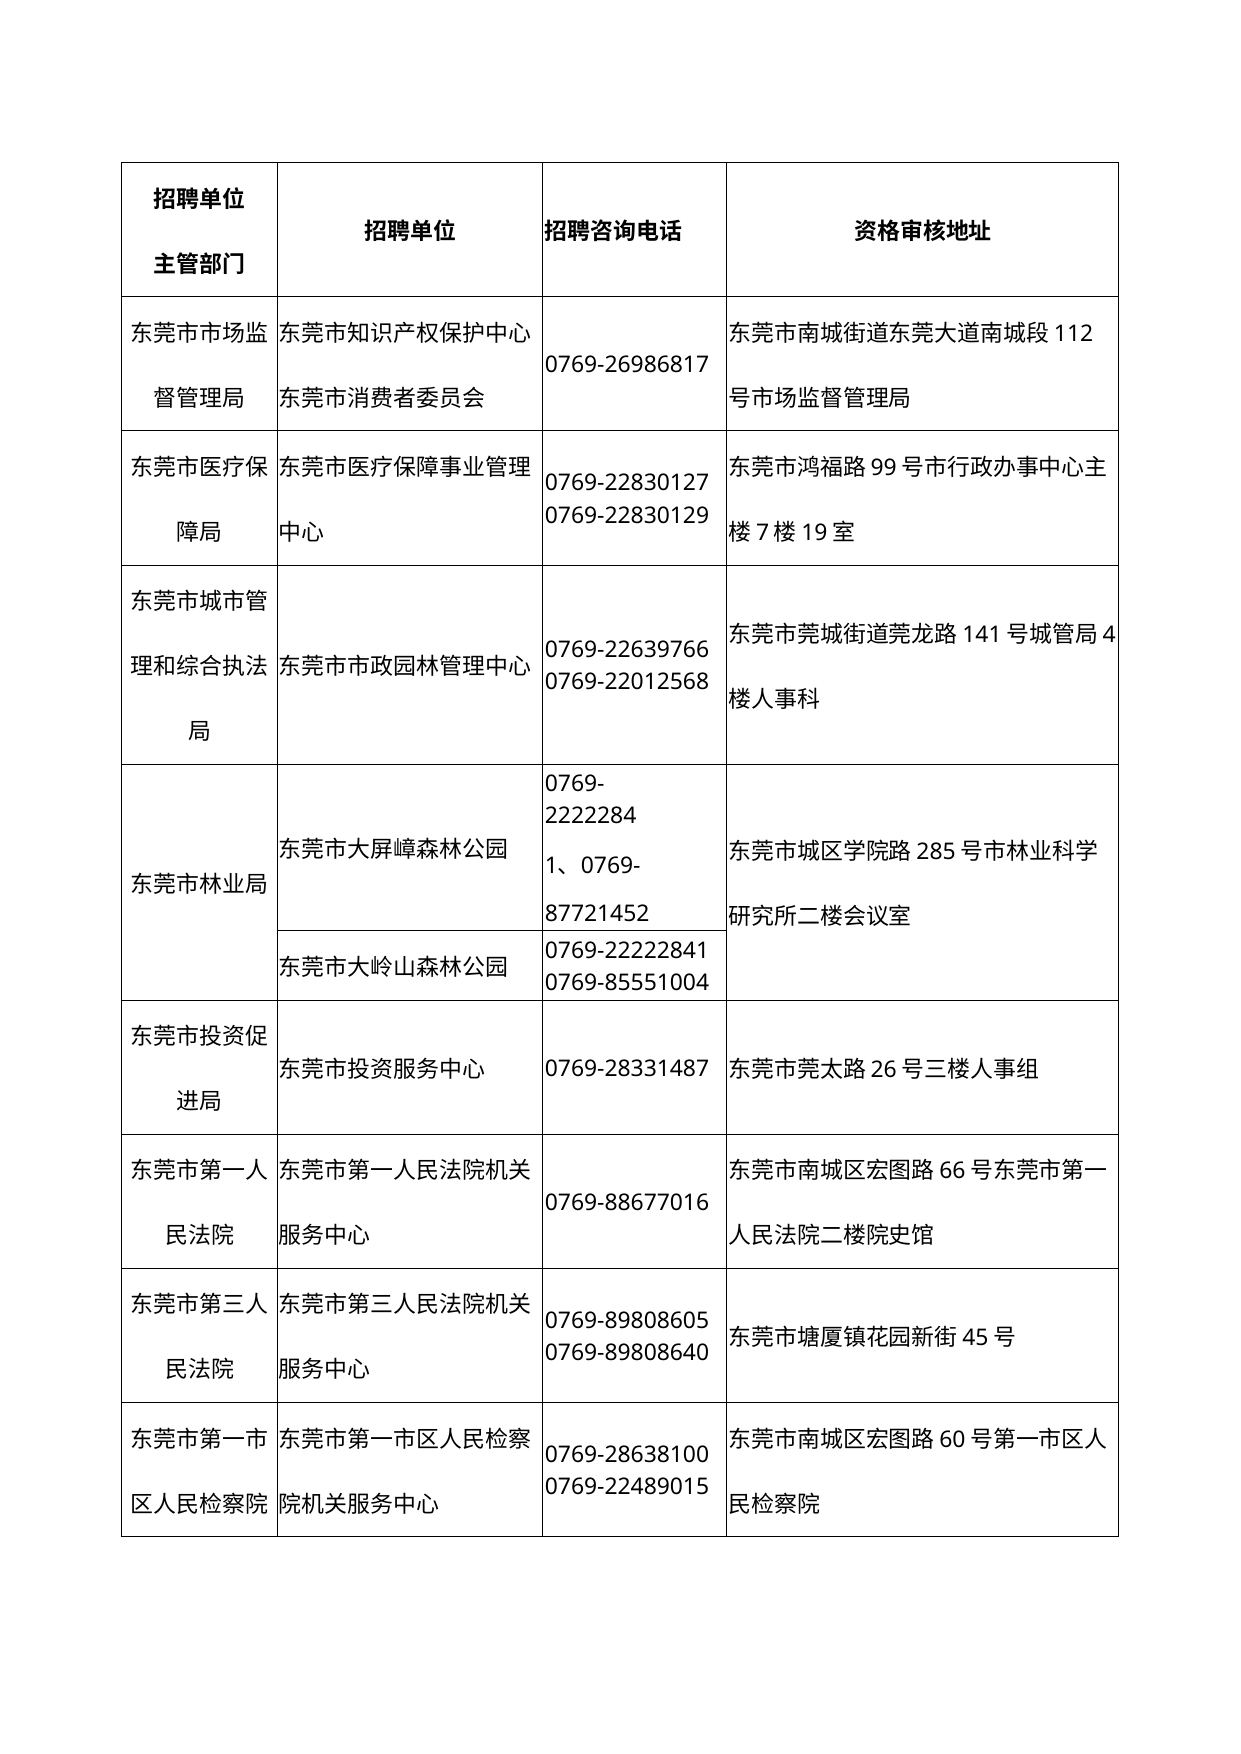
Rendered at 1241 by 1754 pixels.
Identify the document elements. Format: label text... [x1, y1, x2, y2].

table_cell 东莞市林业局 [122, 765, 277, 999]
table_cell 东莞市塘厦镇花园新街45号 [727, 1269, 1118, 1402]
table_cell 东莞市投资服务中心 [278, 1001, 542, 1134]
table_cell 东莞市第一人民法院机关服务中心 [278, 1135, 542, 1268]
table_cell 0769-22222841 0769-85551004 [543, 931, 726, 999]
table_cell 东莞市第一市区人民检察院 [122, 1403, 277, 1536]
table_cell 东莞市医疗保障局 [122, 431, 277, 564]
table_cell 东莞市莞城街道莞龙路141号城管局4楼人事科 [727, 566, 1118, 764]
table_cell 东莞市市政园林管理中心 [278, 566, 542, 764]
table_cell 东莞市鸿福路99号市行政办事中心主楼7楼19室 [727, 431, 1118, 564]
table_cell 东莞市第三人民法院机关服务中心 [278, 1269, 542, 1402]
table_header 招聘咨询电话 [543, 163, 726, 296]
table_cell 东莞市南城区宏图路60号第一市区人民检察院 [727, 1403, 1118, 1536]
table_cell 东莞市南城街道东莞大道南城段112号市场监督管理局 [727, 297, 1118, 430]
table_cell 东莞市大岭山森林公园 [278, 931, 542, 999]
table_cell 0769-89808605 0769-89808640 [543, 1269, 726, 1402]
table_cell 东莞市莞太路26号三楼人事组 [727, 1001, 1118, 1134]
table_cell 0769-28638100 0769-22489015 [543, 1403, 726, 1536]
table_header 招聘单位 主管部门 [122, 163, 277, 296]
table_cell 东莞市城区学院路285号市林业科学研究所二楼会议室 [727, 765, 1118, 999]
table_cell 0769-22830127 0769-22830129 [543, 431, 726, 564]
table_cell 东莞市投资促进局 [122, 1001, 277, 1134]
table_cell 0769-22222841、0769-87721452 [543, 765, 726, 930]
table_cell 东莞市南城区宏图路66号东莞市第一人民法院二楼院史馆 [727, 1135, 1118, 1268]
table_cell 0769-88677016 [543, 1135, 726, 1268]
table_cell 东莞市大屏嶂森林公园 [278, 765, 542, 930]
table_cell 东莞市第一市区人民检察院机关服务中心 [278, 1403, 542, 1536]
table_cell 0769-28331487 [543, 1001, 726, 1134]
table_cell 东莞市医疗保障事业管理中心 [278, 431, 542, 564]
table_cell 东莞市第一人民法院 [122, 1135, 277, 1268]
table_cell 东莞市知识产权保护中心 东莞市消费者委员会 [278, 297, 542, 430]
table_header 招聘单位 [278, 163, 542, 296]
table_cell 东莞市第三人民法院 [122, 1269, 277, 1402]
table_cell 东莞市城市管理和综合执法局 [122, 566, 277, 764]
table_header 资格审核地址 [727, 163, 1118, 296]
table_cell 0769-26986817 [543, 297, 726, 430]
table_cell 东莞市市场监督管理局 [122, 297, 277, 430]
table_cell 0769-22639766 0769-22012568 [543, 566, 726, 764]
